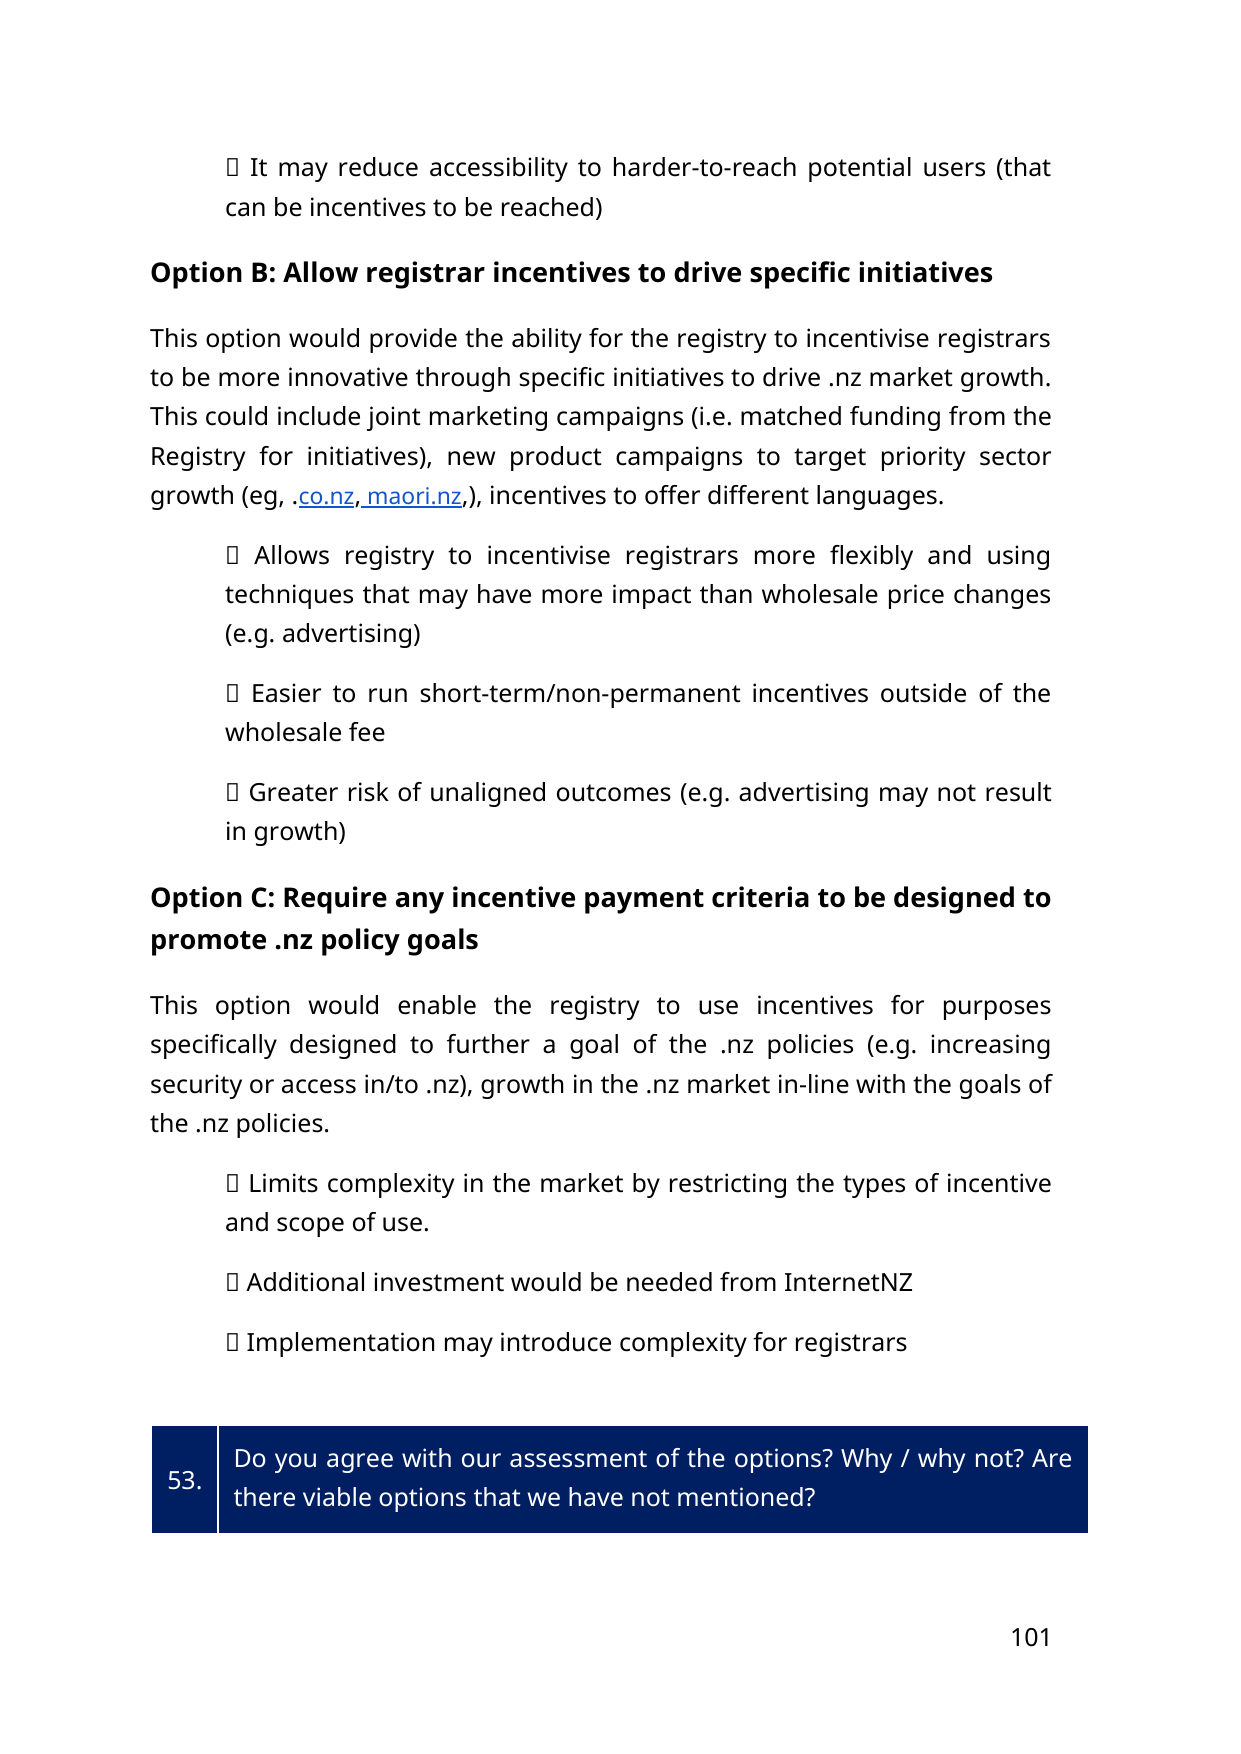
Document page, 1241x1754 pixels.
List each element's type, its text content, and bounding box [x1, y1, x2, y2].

text ✅ Allows registry to incentivise registrars more flexibly and using techniques that may have more impact than wholesale price changes (e.g. advertising) [225, 537, 1053, 650]
text ❌ Implementation may introduce complexity for registrars [225, 1325, 1053, 1359]
text ✅ Limits complexity in the market by restricting the types of incentive and scope of use. [225, 1166, 1053, 1239]
table_header Do you agree with our assessment of the options? Why / why not? Are there viable options that we have not mentioned? [219, 1426, 1088, 1533]
text ✅ Easier to run short-term/non-permanent incentives outside of the wholesale fee [225, 676, 1053, 749]
text This option would enable the registry to use incentives for purposes specifically designed to further a goal of the .nz policies (e.g. increasing security or access in/to .nz), growth in the .nz market in-line with the goals of the .nz policies. [150, 988, 1053, 1139]
subtitle Option B: Allow registrar incentives to drive specific initiatives [150, 253, 1053, 290]
text ❌ Additional investment would be needed from InternetNZ [225, 1265, 1053, 1299]
text ❌ It may reduce accessibility to harder-to-reach potential users (that can be incentives to be reached) [225, 150, 1053, 223]
subtitle Option C: Require any incentive payment criteria to be designed to promote .nz policy goals [150, 878, 1053, 957]
text ❌ Greater risk of unaligned outcomes (e.g. advertising may not result in growth) [225, 775, 1053, 848]
table_header 53. [152, 1426, 217, 1533]
text This option would provide the ability for the registry to incentivise registrars to be more innovative through specific initiatives to drive .nz market growth. This could include joint marketing campaigns (i.e. matched funding from the Registry for initiatives), new product campaigns to target priority sector growth (eg, .co.nz, maori.nz,), incentives to offer different languages. [150, 321, 1053, 511]
